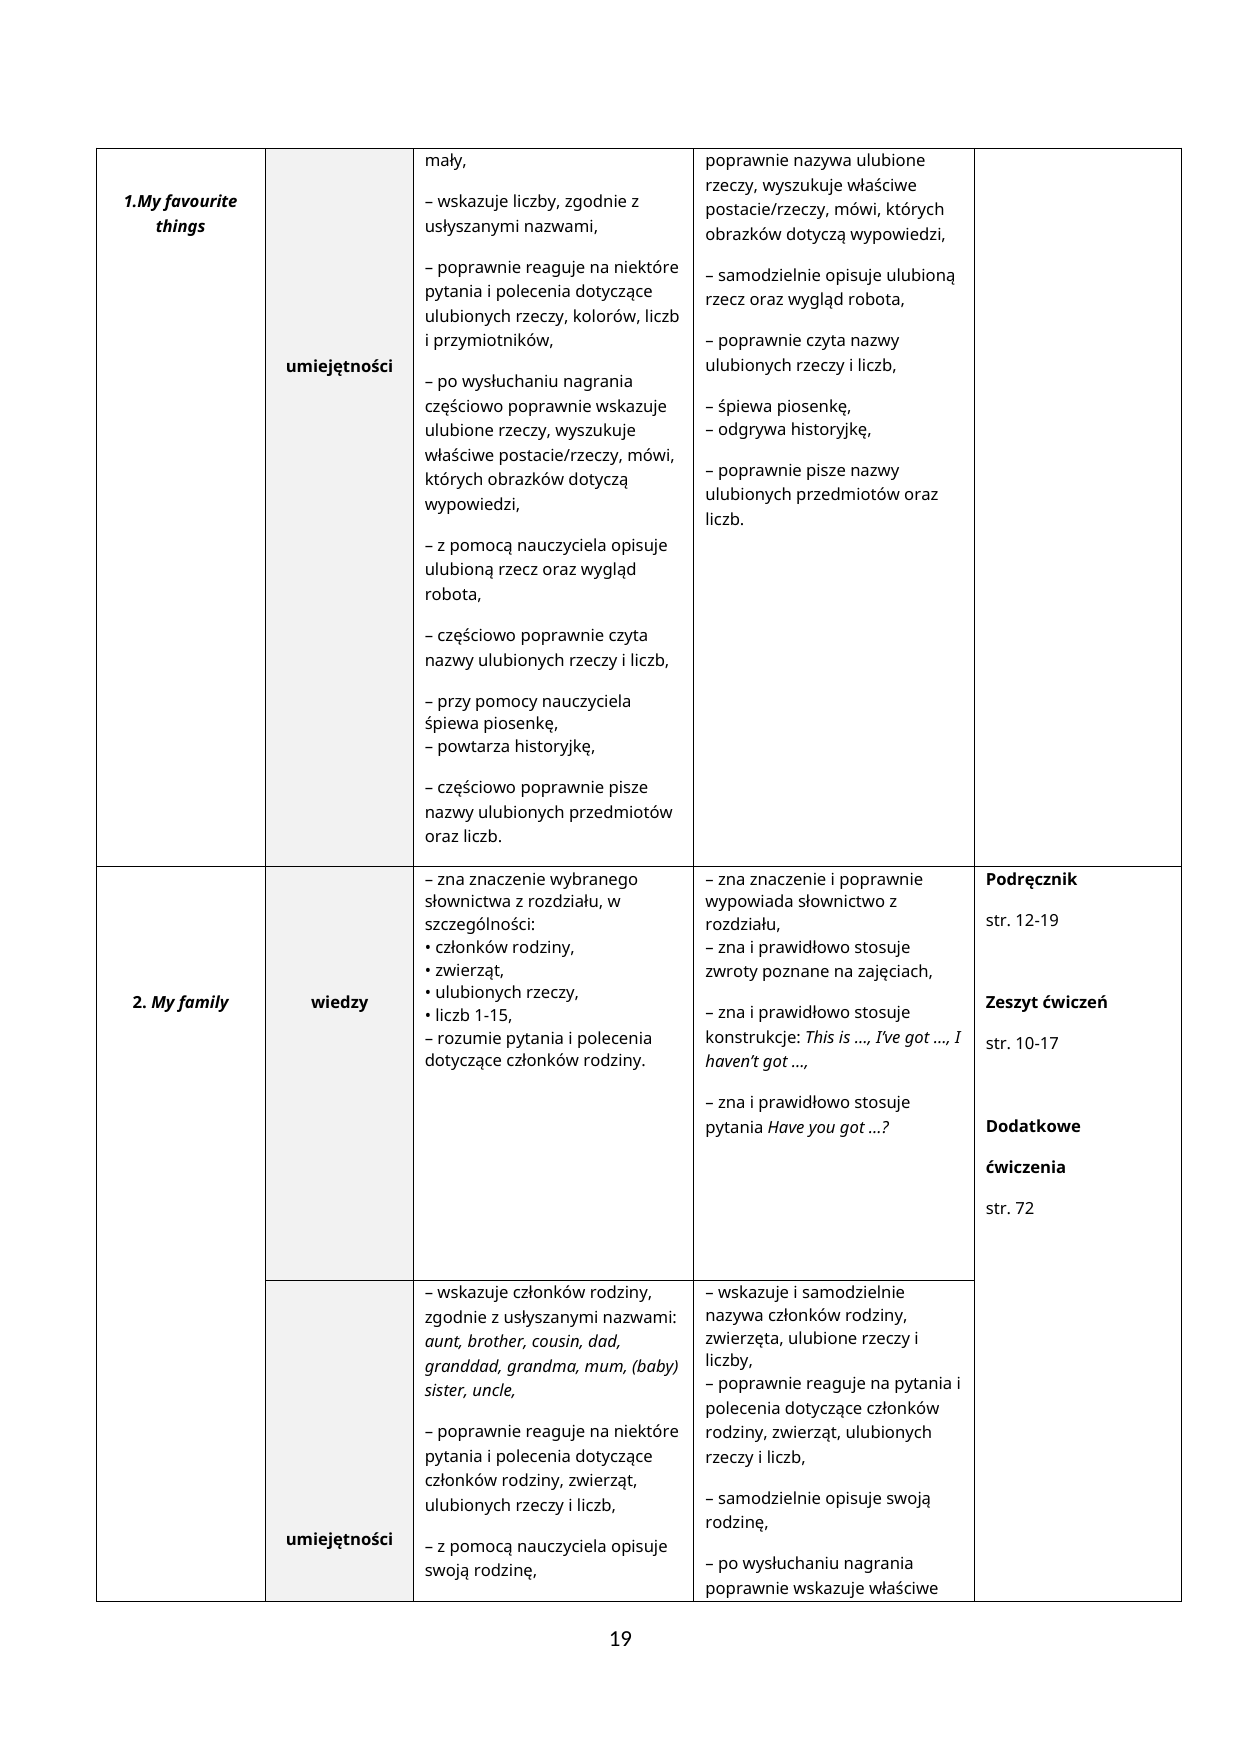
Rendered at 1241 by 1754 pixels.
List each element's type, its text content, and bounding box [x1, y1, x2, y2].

table_cell wiedzy [266, 867, 413, 1280]
table_cell umiejętności [266, 1281, 413, 1601]
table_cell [694, 1281, 974, 1601]
table_cell 2. My family [97, 867, 265, 1601]
table_cell – zna znaczenie wybranego słownictwa z rozdziału, w szczególności: • członków rodziny, • zwierząt, • ulubionych rzeczy, • liczb 1-15, – rozumie pytania i polecenia dotyczące członków rodziny. [414, 867, 693, 1280]
table_cell Podręcznik str. 12-19 Zeszyt ćwiczeń str. 10-17 Dodatkowe ćwiczenia str. 72 [975, 867, 1181, 1601]
table_cell – zna znaczenie i poprawnie wypowiada słownictwo z rozdziału, – zna i prawidłowo stosuje zwroty poznane na zajęciach, – zna i prawidłowo stosuje konstrukcje: This is …, I’ve got …, I haven’t got …, – zna i prawidłowo stosuje pytania Have you got …? [694, 867, 974, 1280]
table_cell umiejętności [266, 149, 413, 866]
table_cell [414, 149, 693, 866]
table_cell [694, 149, 974, 866]
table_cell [414, 1281, 693, 1601]
